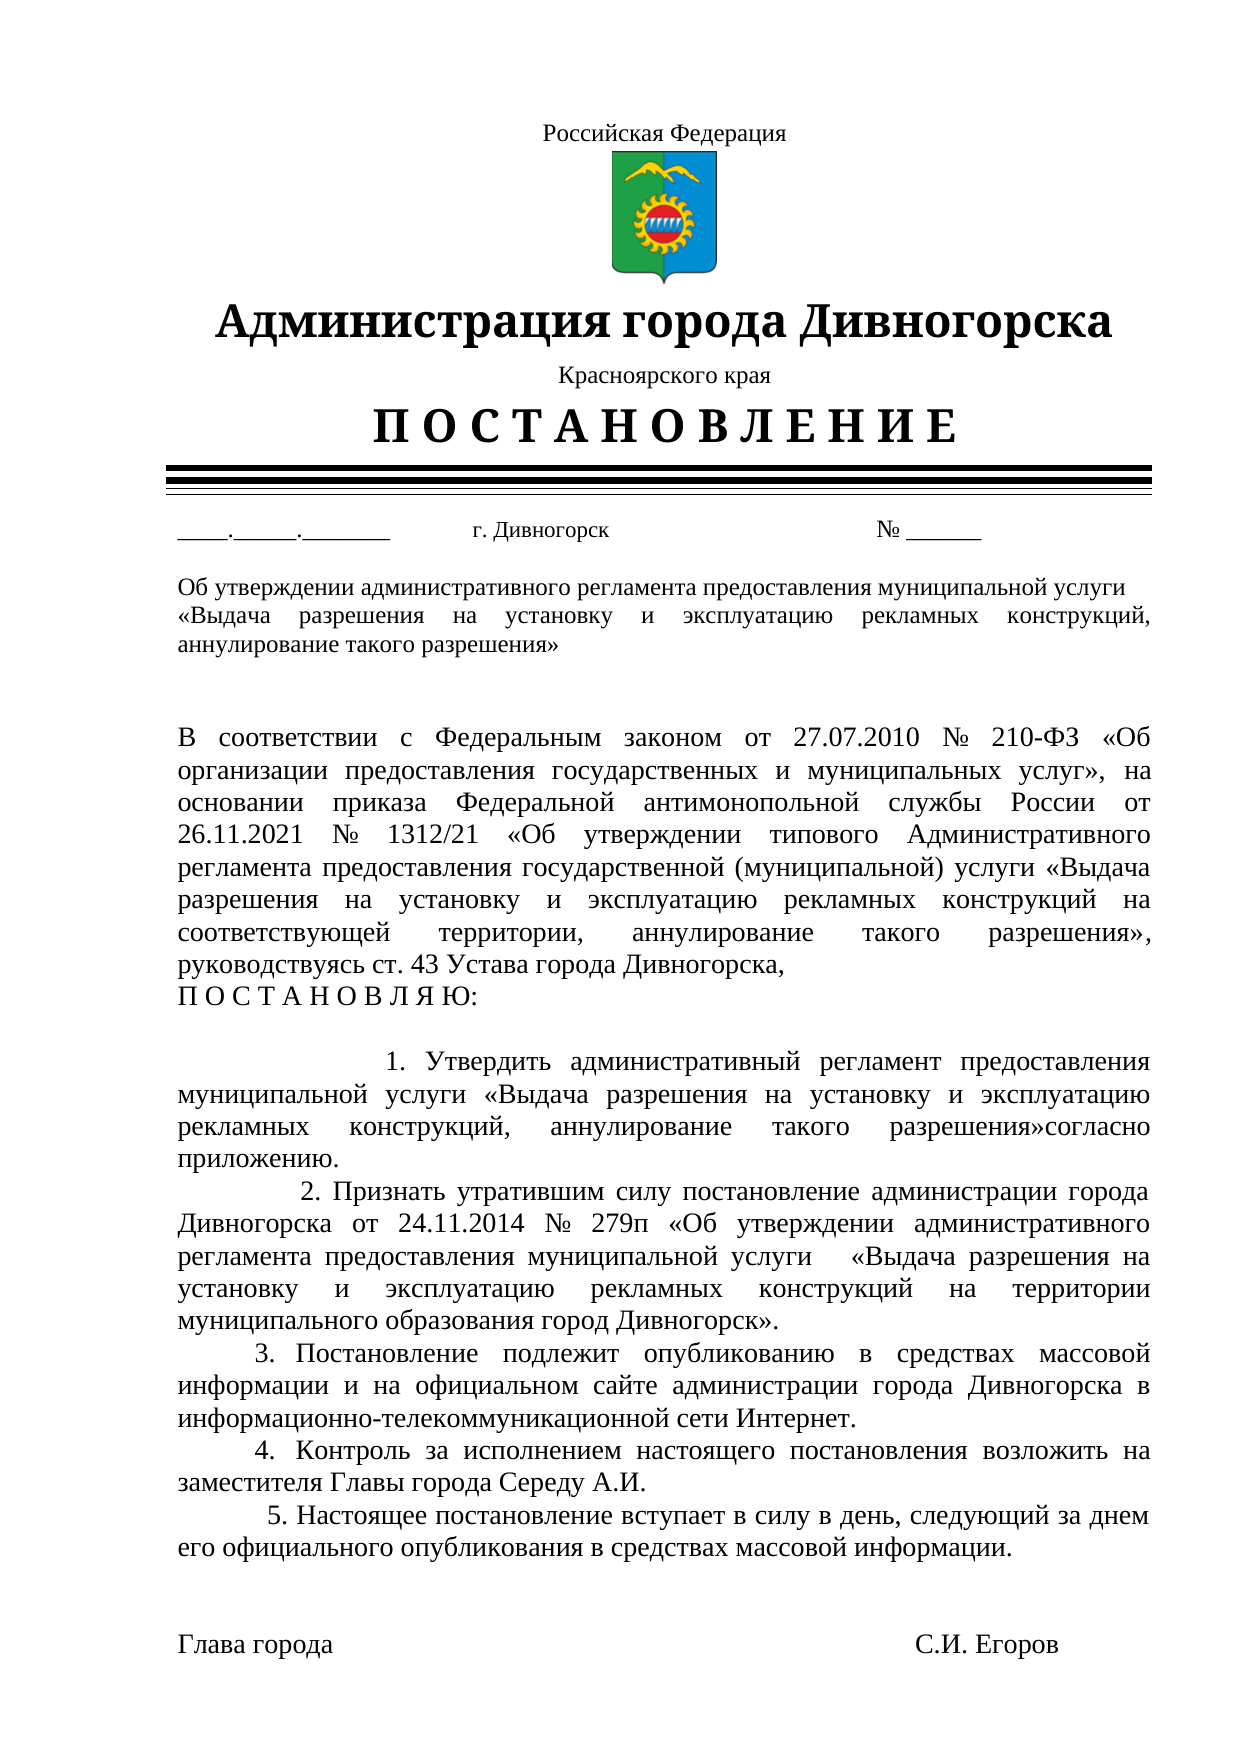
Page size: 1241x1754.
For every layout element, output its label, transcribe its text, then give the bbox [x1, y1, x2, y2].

table_cell [166, 489, 644, 494]
text П О С Т А Н О В Л Е Н И Е [177, 393, 1152, 455]
table_header [645, 484, 1152, 488]
text Глава города С.И. Егоров [177, 1627, 1152, 1660]
picture [612, 151, 717, 285]
table_header [166, 484, 644, 488]
table_cell [645, 489, 1152, 494]
text 3. Постановление подлежит опубликованию в средствах массовой информации и на официальном сайте администрации города Дивногорска в информационно-телекоммуникационной сети Интернет. [177, 1336, 1152, 1433]
text 2. Признать утратившим силу постановление администрации города Дивногорска от 24.11.2014 № 279п «Об утверждении административного регламента предоставления муниципальной услуги «Выдача разрешения на установку и эксплуатацию рекламных конструкций на территории муниципального образования город Дивногорск». [177, 1174, 1152, 1336]
text П О С Т А Н О В Л Я Ю: [177, 979, 1152, 1012]
text Об утверждении административного регламента предоставления муниципальной услуги [177, 572, 1152, 601]
text 1. Утвердить административный регламент предоставления муниципальной услуги «Выдача разрешения на установку и эксплуатацию рекламных конструкций, аннулирование такого разрешения»согласно приложению. [177, 1044, 1152, 1174]
text Администрация города Дивногорска [177, 288, 1152, 351]
text В соответствии с Федеральным законом от 27.07.2010 № 210-ФЗ «Об организации предоставления государственных и муниципальных услуг», на основании приказа Федеральной антимонопольной службы России от 26.11.2021 № 1312/21 «Об утверждении типового Административного регламента предоставления государственной (муниципальной) услуги «Выдача разрешения на установку и эксплуатацию рекламных конструкций на соответствующей территории, аннулирование такого разрешения», руководствуясь ст. 43 Устава города Дивногорска, [177, 720, 1152, 979]
text Красноярского края [177, 360, 1152, 389]
table_header [645, 471, 1152, 477]
text Российская Федерация [177, 118, 1152, 147]
text 4. Контроль за исполнением настоящего постановления возложить на заместителя Главы города Середу А.И. [177, 1433, 1152, 1498]
table_header [166, 471, 644, 477]
text ____._____._______ г. Дивногорск № ______ [177, 514, 1152, 543]
text 5. Настоящее постановление вступает в силу в день, следующий за днем его официального опубликования в средствах массовой информации. [177, 1498, 1152, 1563]
text «Выдача разрешения на установку и эксплуатацию рекламных конструкций, аннулирование такого разрешения» [177, 601, 1152, 658]
